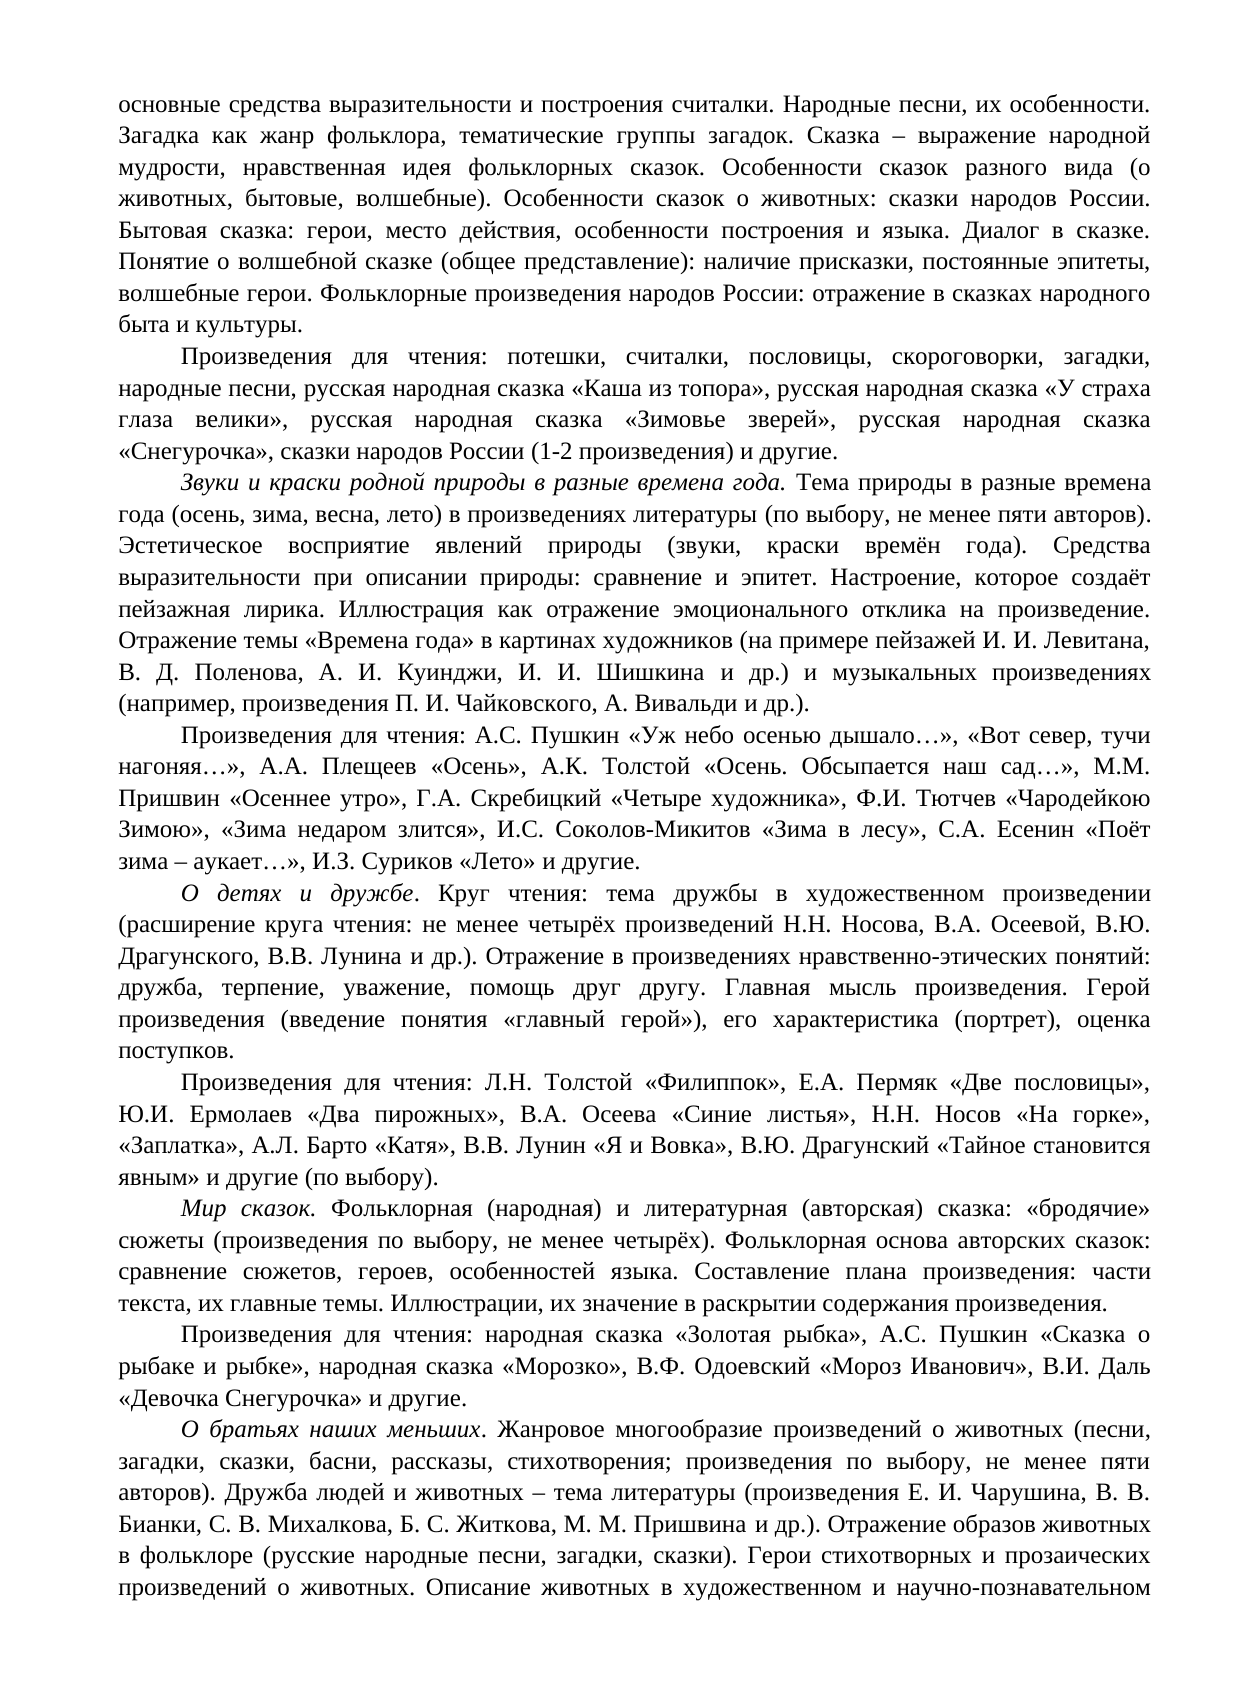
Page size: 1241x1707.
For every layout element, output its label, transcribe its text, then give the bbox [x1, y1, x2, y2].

text Произведения для чтения: А.С. Пушкин «Уж небо осенью дышало…», «Вот север, тучи нагоняя…», А.А. Плещеев «Осень», А.К. Толстой «Осень. Обсыпается наш сад…», М.М. Пришвин «Осеннее утро», Г.А. Скребицкий «Четыре художника», Ф.И. Тютчев «Чародейкою Зимою», «Зима недаром злится», И.С. Соколов-Микитов «Зима в лесу», С.А. Есенин «Поёт зима – аукает…», И.З. Суриков «Лето» и другие. [118, 720, 1152, 875]
text Произведения для чтения: потешки, считалки, пословицы, скороговорки, загадки, народные песни, русская народная сказка «Каша из топора», русская народная сказка «У страха глаза велики», русская народная сказка «Зимовье зверей», русская народная сказка «Снегурочка», сказки народов России (1-2 произведения) и другие. [118, 341, 1152, 464]
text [118, 89, 1152, 338]
text О детях и дружбе. Круг чтения: тема дружбы в художественном произведении (расширение круга чтения: не менее четырёх произведений Н.Н. Носова, В.А. Осеевой, В.Ю. Драгунского, В.В. Лунина и др.). Отражение в произведениях нравственно-этических понятий: дружба, терпение, уважение, помощь друг другу. Главная мысль произведения. Герой произведения (введение понятия «главный герой»), его характеристика (портрет), оценка поступков. [118, 878, 1152, 1064]
text Мир сказок. Фольклорная (народная) и литературная (авторская) сказка: «бродячие» сюжеты (произведения по выбору, не менее четырёх). Фольклорная основа авторских сказок: сравнение сюжетов, героев, особенностей языка. Составление плана произведения: части текста, их главные темы. Иллюстрации, их значение в раскрытии содержания произведения. [118, 1193, 1152, 1317]
text Произведения для чтения: Л.Н. Толстой «Филиппок», Е.А. Пермяк «Две пословицы», Ю.И. Ермолаев «Два пирожных», В.А. Осеева «Синие листья», Н.Н. Носов «На горке», «Заплатка», А.Л. Барто «Катя», В.В. Лунин «Я и Вовка», В.Ю. Драгунский «Тайное становится явным» и другие (по выбору). [118, 1067, 1152, 1191]
text Произведения для чтения: народная сказка «Золотая рыбка», А.С. Пушкин «Сказка о рыбаке и рыбке», народная сказка «Морозко», В.Ф. Одоевский «Мороз Иванович», В.И. Даль «Девочка Снегурочка» и другие. [118, 1319, 1152, 1411]
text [118, 1414, 1152, 1601]
text Звуки и краски родной природы в разные времена года. Тема природы в разные времена года (осень, зима, весна, лето) в произведениях литературы (по выбору, не менее пяти авторов). Эстетическое восприятие явлений природы (звуки, краски времён года). Средства выразительности при описании природы: сравнение и эпитет. Настроение, которое создаёт пейзажная лирика. Иллюстрация как отражение эмоционального отклика на произведение. Отражение темы «Времена года» в картинах художников (на примере пейзажей И. И. Левитана, В. Д. Поленова, А. И. Куинджи, И. И. Шишкина и др.) и музыкальных произведениях (например, произведения П. И. Чайковского, А. Вивальди и др.). [118, 467, 1152, 717]
